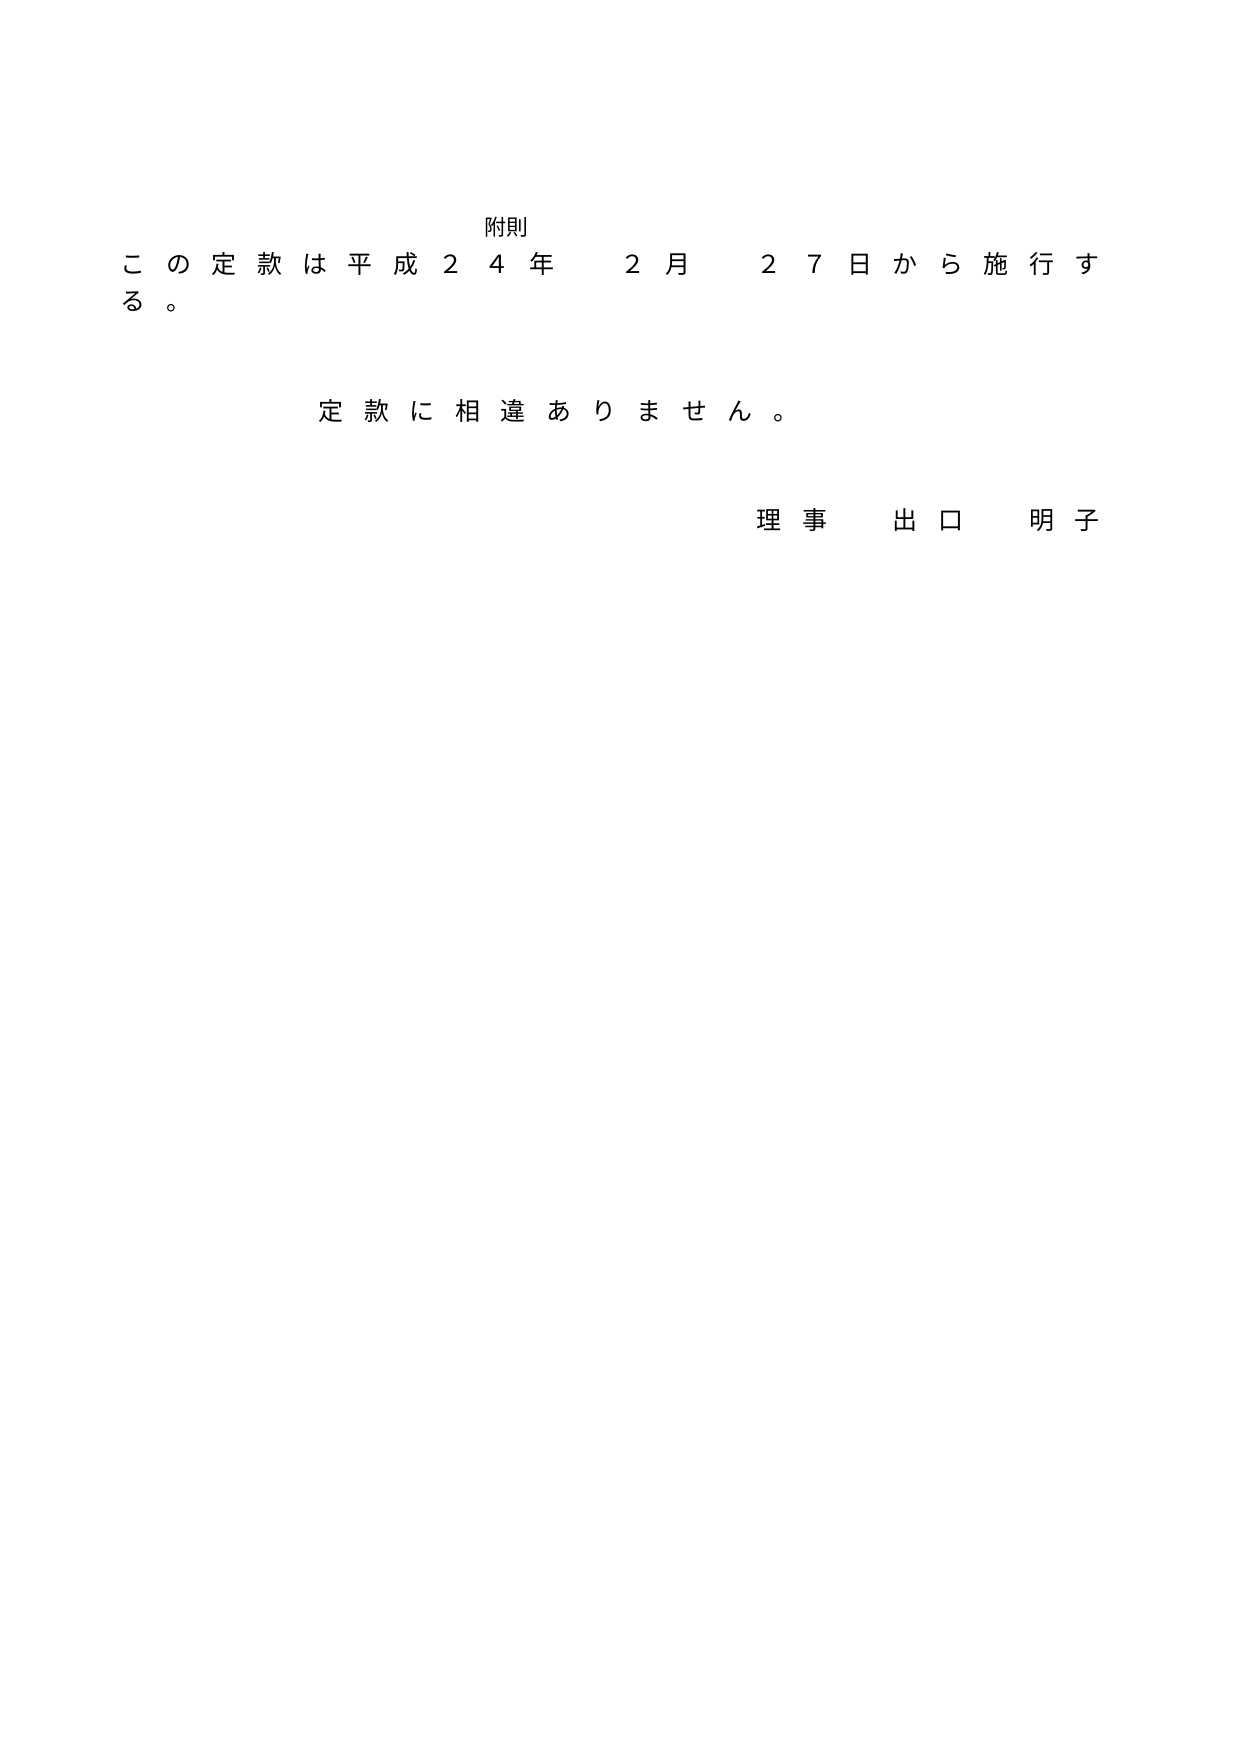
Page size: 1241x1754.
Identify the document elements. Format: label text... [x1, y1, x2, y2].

text 附則 [121, 208, 1120, 244]
text この定款は平成２４年 ２月 ２７日から施行する。 [121, 244, 1120, 318]
text 定款に相違ありません。 [121, 354, 1016, 427]
text 理事 出口 明子 [121, 501, 1120, 537]
